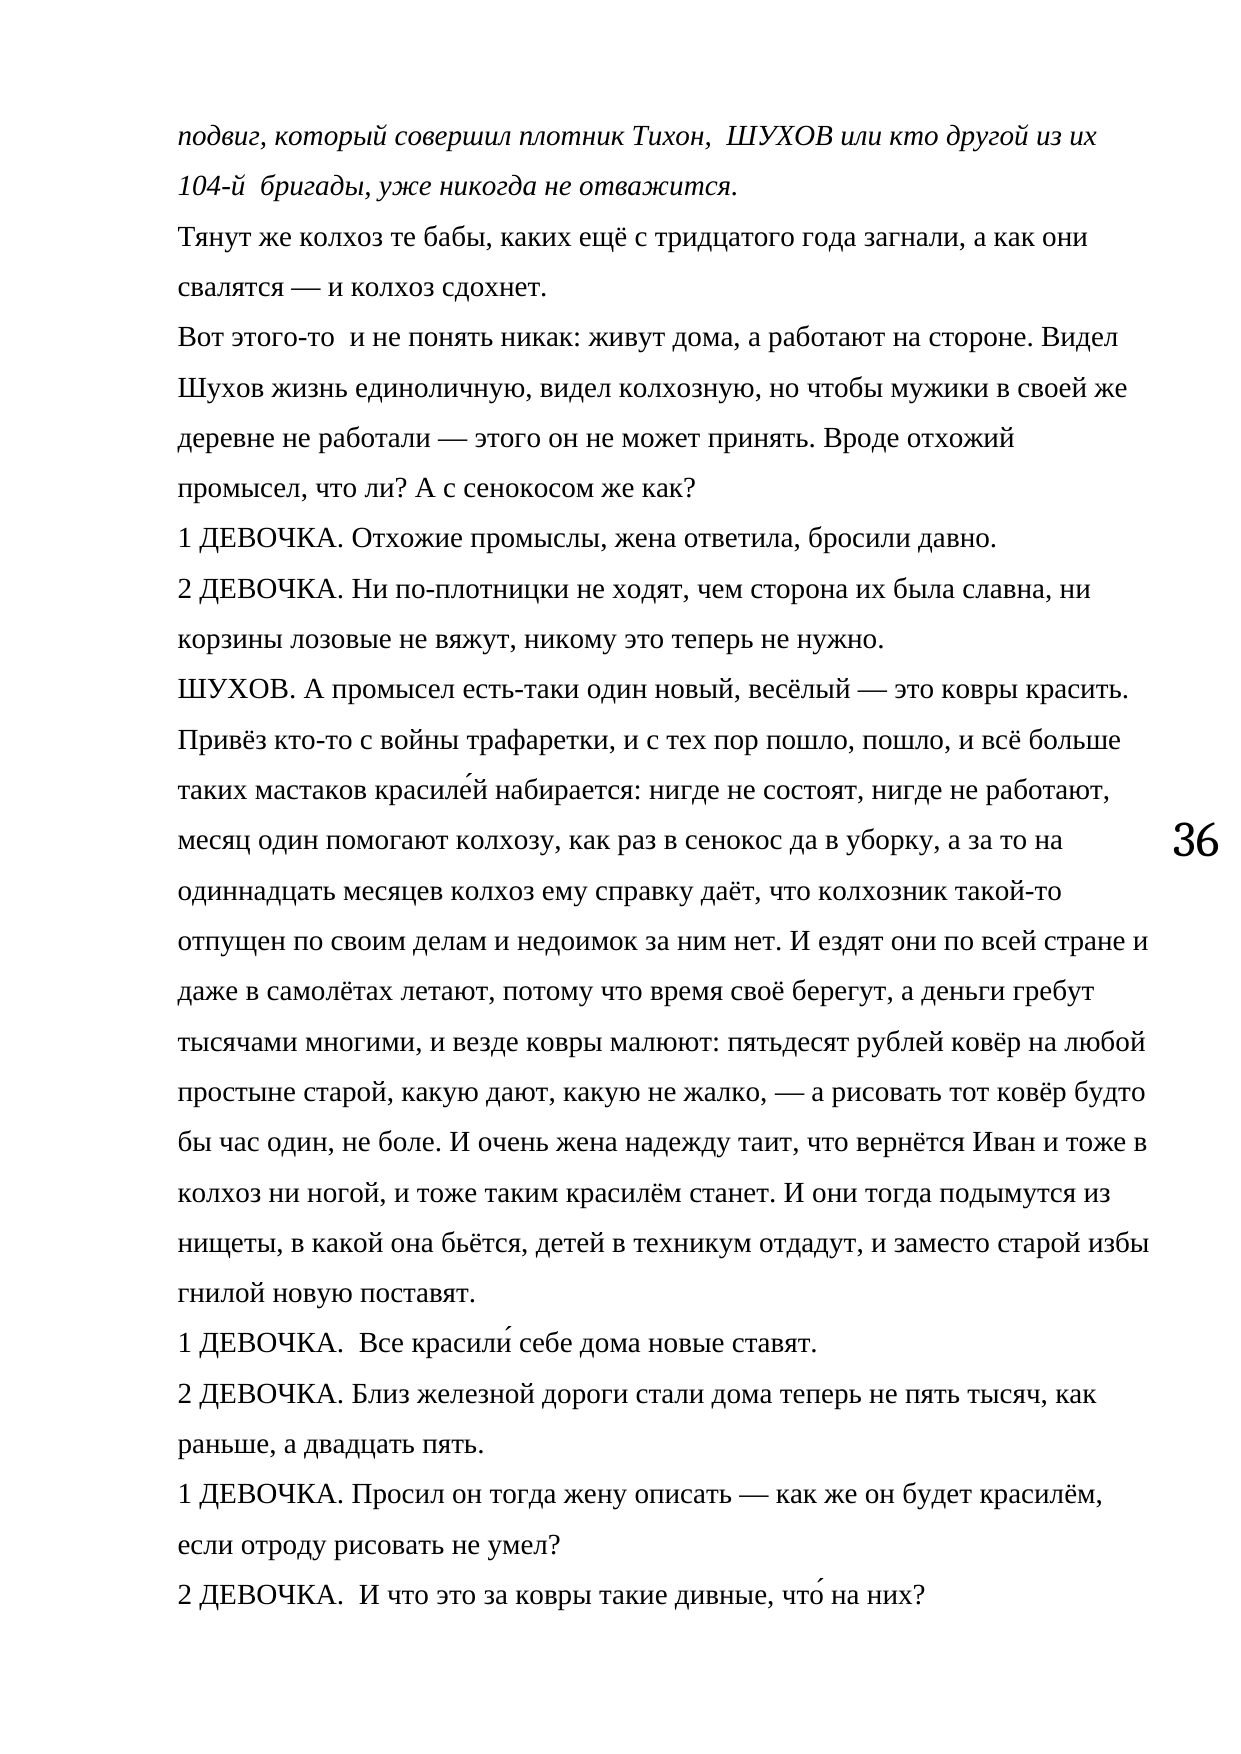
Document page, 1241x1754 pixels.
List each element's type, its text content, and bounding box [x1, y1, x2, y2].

text 1 ДЕВОЧКА. Отхожие промыслы, жена ответила, бросили давно. [177, 521, 1152, 554]
text ШУХОВ. А промысел есть-таки один новый, весёлый — это ковры красить. Привёз кто-то с войны трафаретки, и с тех пор пошло, пошло, и всё больше таких мастаков красиле́й набирается: нигде не состоят, нигде не работают, месяц один помогают колхозу, как раз в сенокос да в уборку, а за то на одиннадцать месяцев колхоз ему справку даёт, что колхозник такой-то отпущен по своим делам и недоимок за ним нет. И ездят они по всей стране и даже в самолётах летают, потому что время своё берегут, а деньги гребут тысячами многими, и везде ковры малюют: пятьдесят рублей ковёр на любой простыне старой, какую дают, какую не жалко, — а рисовать тот ковёр будто бы час один, не боле. И очень жена надежду таит, что вернётся Иван и тоже в колхоз ни ногой, и тоже таким красилём станет. И они тогда подымутся из нищеты, в какой она бьётся, детей в техникум отдадут, и заместо старой избы гнилой новую поставят. [177, 672, 1152, 1309]
text Вот этого-то и не понять никак: живут дома, а работают на стороне. Видел Шухов жизнь единоличную, видел колхозную, но чтобы мужики в своей же деревне не работали — этого он не может принять. Вроде отхожий промысел, что ли? А с сенокосом же как? [177, 319, 1152, 504]
text 2 ДЕВОЧКА. И что это за ковры такие дивные, что́ на них? [177, 1577, 1152, 1611]
text 2 ДЕВОЧКА. Ни по-плотницки не ходят, чем сторона их была славна, ни корзины лозовые не вяжут, никому это теперь не нужно. [177, 571, 1152, 655]
text 1 ДЕВОЧКА. Все красили́ себе дома новые ставят. [177, 1326, 1152, 1359]
text 1 ДЕВОЧКА. Просил он тогда жену описать — как же он будет красилём, если отроду рисовать не умел? [177, 1477, 1152, 1560]
text 2 ДЕВОЧКА. Близ железной дороги стали дома теперь не пять тысяч, как раньше, а двадцать пять. [177, 1376, 1152, 1460]
text Тянут же колхоз те бабы, каких ещё с тридцатого года загнали, а как они свалятся — и колхоз сдохнет. [177, 219, 1152, 303]
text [177, 118, 1152, 202]
